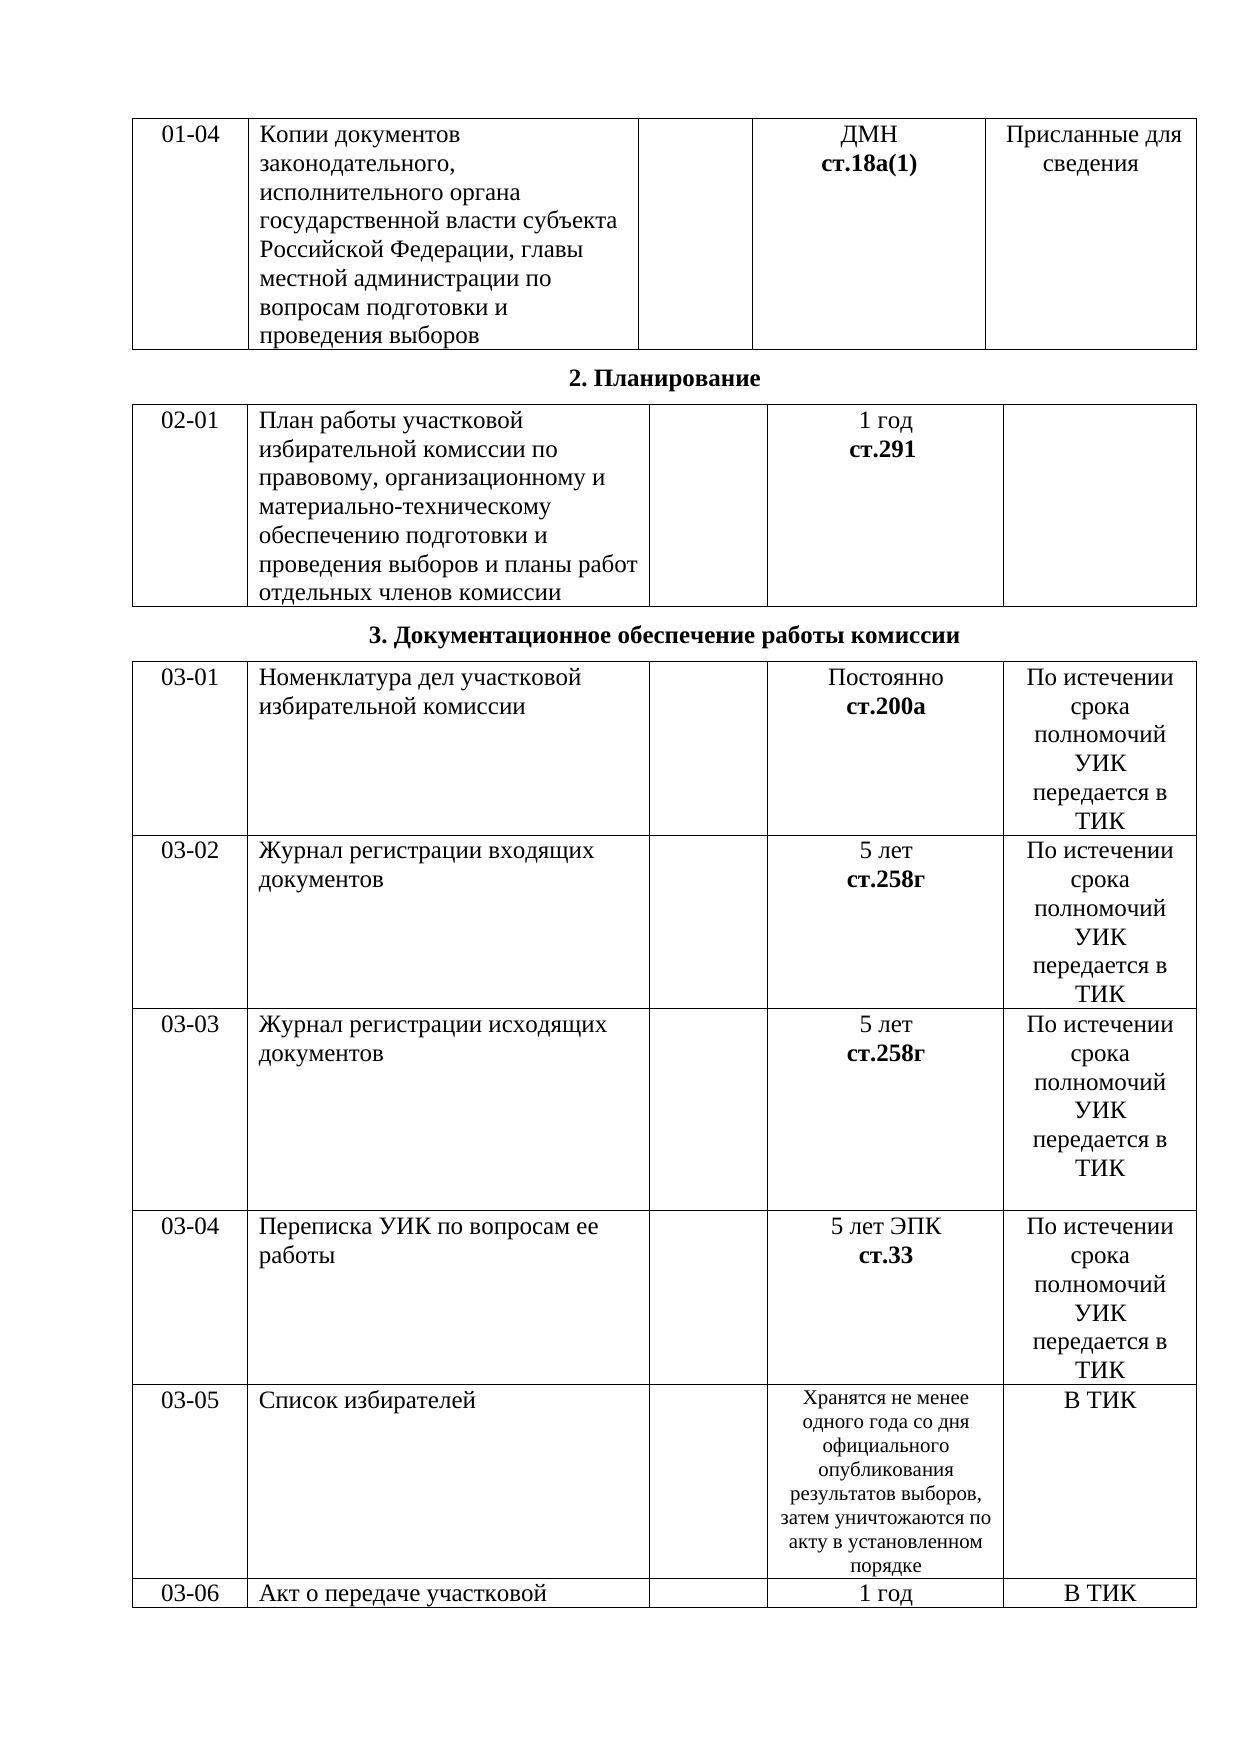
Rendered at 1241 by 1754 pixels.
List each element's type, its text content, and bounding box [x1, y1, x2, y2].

table_cell 5 лет ЭПК ст.33 [768, 1211, 1003, 1384]
table_cell По истечении срока полномочий УИК передается в ТИК [1004, 1009, 1196, 1210]
table_cell Список избирателей [248, 1385, 649, 1577]
table_cell В ТИК [1004, 1385, 1196, 1577]
table_cell 03-05 [133, 1385, 247, 1577]
text 3. Документационное обеспечение работы комиссии [177, 620, 1152, 648]
table_cell 03-04 [133, 1211, 247, 1384]
table_header [650, 662, 767, 834]
table_header 02-01 [133, 405, 247, 606]
table_header [650, 405, 767, 606]
table_cell [650, 1211, 767, 1384]
table_header Номенклатура дел участковой избирательной комиссии [248, 662, 649, 834]
text 2. Планирование [177, 363, 1152, 391]
table_cell [650, 836, 767, 1008]
table_cell Хранятся не менее одного года со дня официального опубликования результатов выборов, затем уничтожаются по акту в установленном порядке [768, 1385, 1003, 1577]
table_cell [639, 119, 752, 349]
table_cell По истечении срока полномочий УИК передается в ТИК [1004, 1211, 1196, 1384]
table_cell [650, 1385, 767, 1577]
table_cell 03-06 [133, 1579, 247, 1607]
table_cell [650, 1579, 767, 1607]
table_cell ДМН ст.18а(1) [753, 119, 985, 349]
table_cell Журнал регистрации исходящих документов [248, 1009, 649, 1210]
table_header 1 год ст.291 [768, 405, 1003, 606]
table_cell [650, 1009, 767, 1210]
table_header План работы участковой избирательной комиссии по правовому, организационному и материально-техническому обеспечению подготовки и проведения выборов и планы работ отдельных членов комиссии [248, 405, 649, 606]
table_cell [248, 1579, 649, 1607]
table_header Постоянно ст.200а [768, 662, 1003, 834]
table_cell 01-04 [133, 119, 248, 349]
table_cell Журнал регистрации входящих документов [248, 836, 649, 1008]
table_cell 5 лет ст.258г [768, 836, 1003, 1008]
table_header По истечении срока полномочий УИК передается в ТИК [1004, 662, 1196, 834]
table_cell 1 год ст.781 [768, 1579, 1003, 1607]
table_cell По истечении срока полномочий УИК передается в ТИК [1004, 836, 1196, 1008]
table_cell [986, 119, 1196, 349]
table_header [1004, 405, 1196, 606]
table_cell В ТИК [1004, 1579, 1196, 1607]
table_cell Переписка УИК по вопросам ее работы [248, 1211, 649, 1384]
table_cell 5 лет ст.258г [768, 1009, 1003, 1210]
table_header 03-01 [133, 662, 247, 834]
table_cell 03-02 [133, 836, 247, 1008]
table_cell 03-03 [133, 1009, 247, 1210]
table_cell Копии документов законодательного, исполнительного органа государственной власти субъекта Российской Федерации, главы местной администрации по вопросам подготовки и проведения выборов [249, 119, 638, 349]
